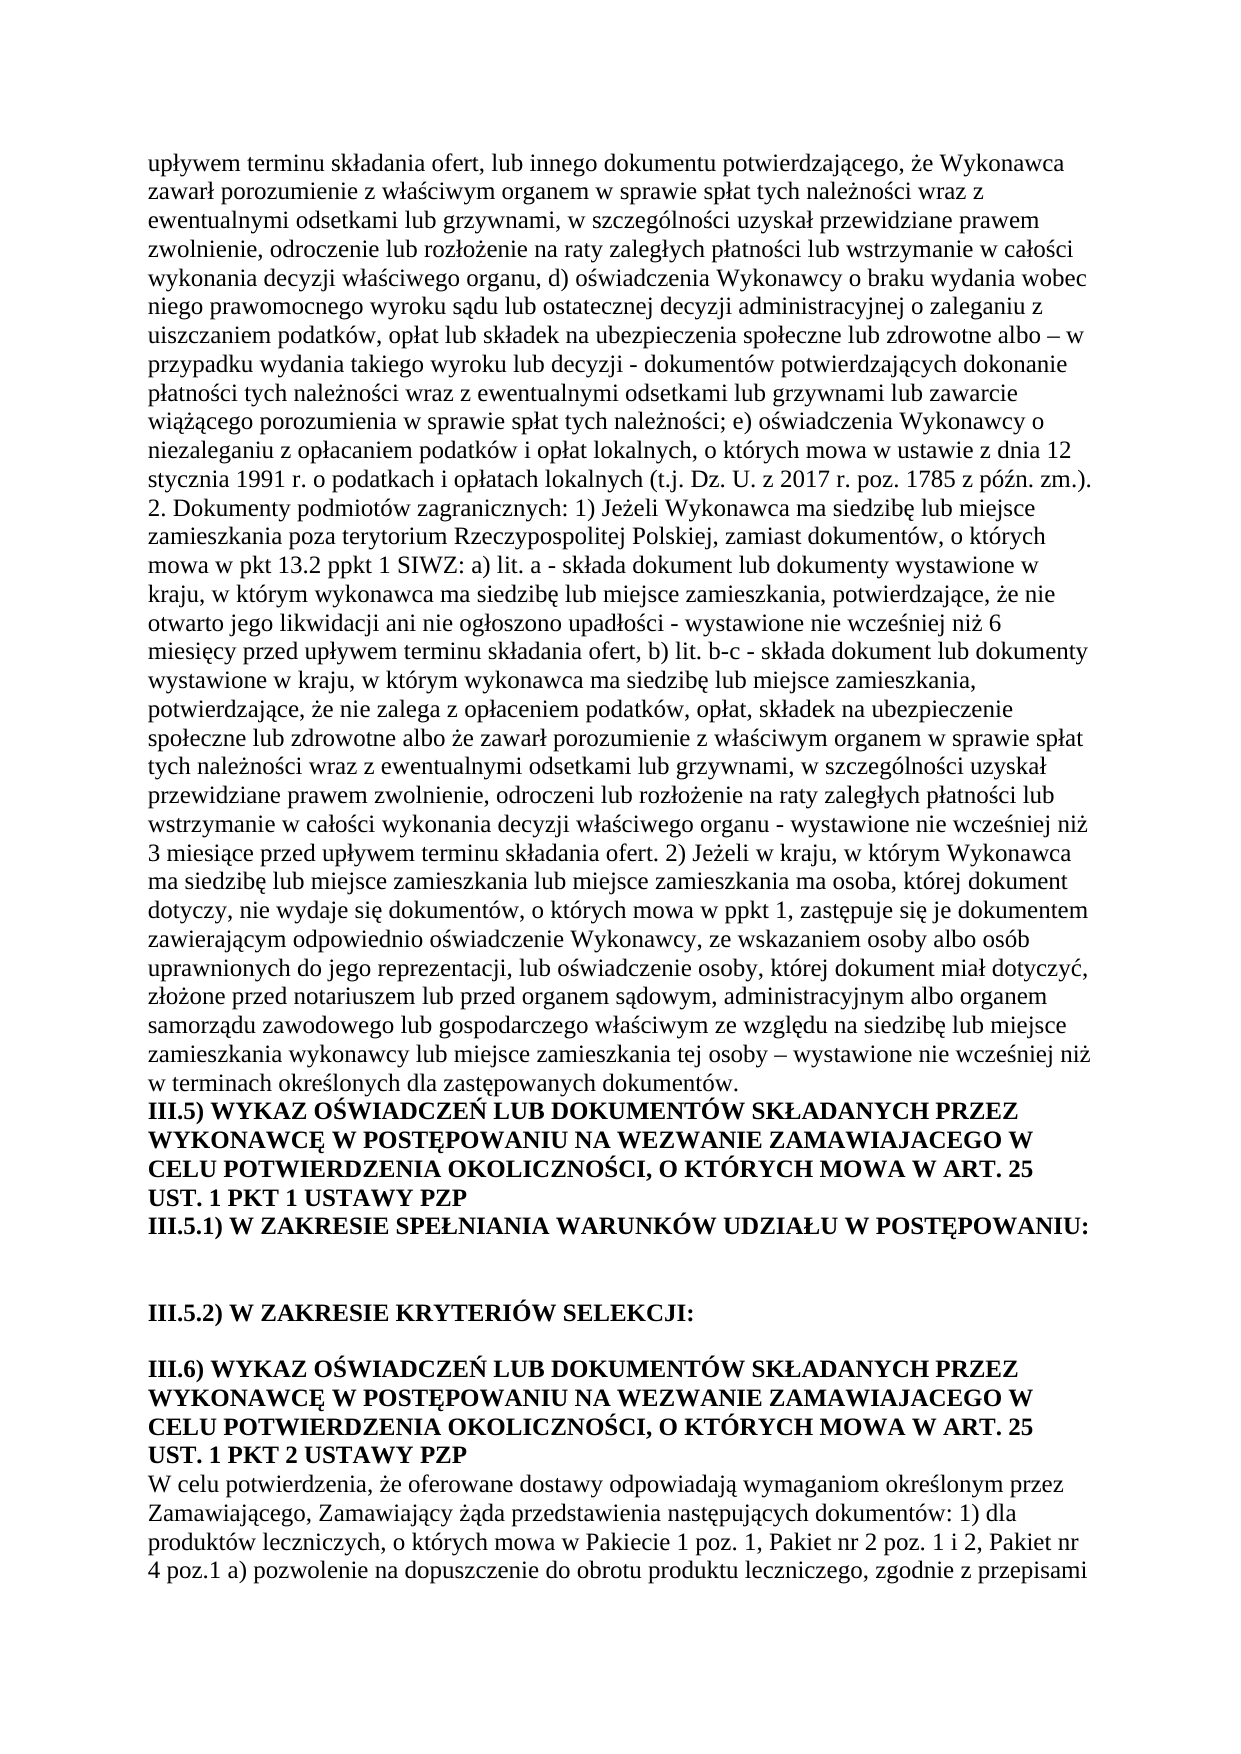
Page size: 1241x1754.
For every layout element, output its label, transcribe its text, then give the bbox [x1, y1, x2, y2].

text III.5) WYKAZ OŚWIADCZEŃ LUB DOKUMENTÓW SKŁADANYCH PRZEZ WYKONAWCĘ W POSTĘPOWANIU NA WEZWANIE ZAMAWIAJACEGO W CELU POTWIERDZENIA OKOLICZNOŚCI, O KTÓRYCH MOWA W ART. 25 UST. 1 PKT 1 USTAWY PZP [148, 1096, 1093, 1211]
text III.6) WYKAZ OŚWIADCZEŃ LUB DOKUMENTÓW SKŁADANYCH PRZEZ WYKONAWCĘ W POSTĘPOWANIU NA WEZWANIE ZAMAWIAJACEGO W CELU POTWIERDZENIA OKOLICZNOŚCI, O KTÓRYCH MOWA W ART. 25 UST. 1 PKT 2 USTAWY PZP [148, 1354, 1093, 1469]
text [148, 148, 1093, 1096]
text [148, 1469, 1093, 1584]
text III.5.1) W ZAKRESIE SPEŁNIANIA WARUNKÓW UDZIAŁU W POSTĘPOWANIU: III.5.2) W ZAKRESIE KRYTERIÓW SELEKCJI: [148, 1211, 1093, 1354]
